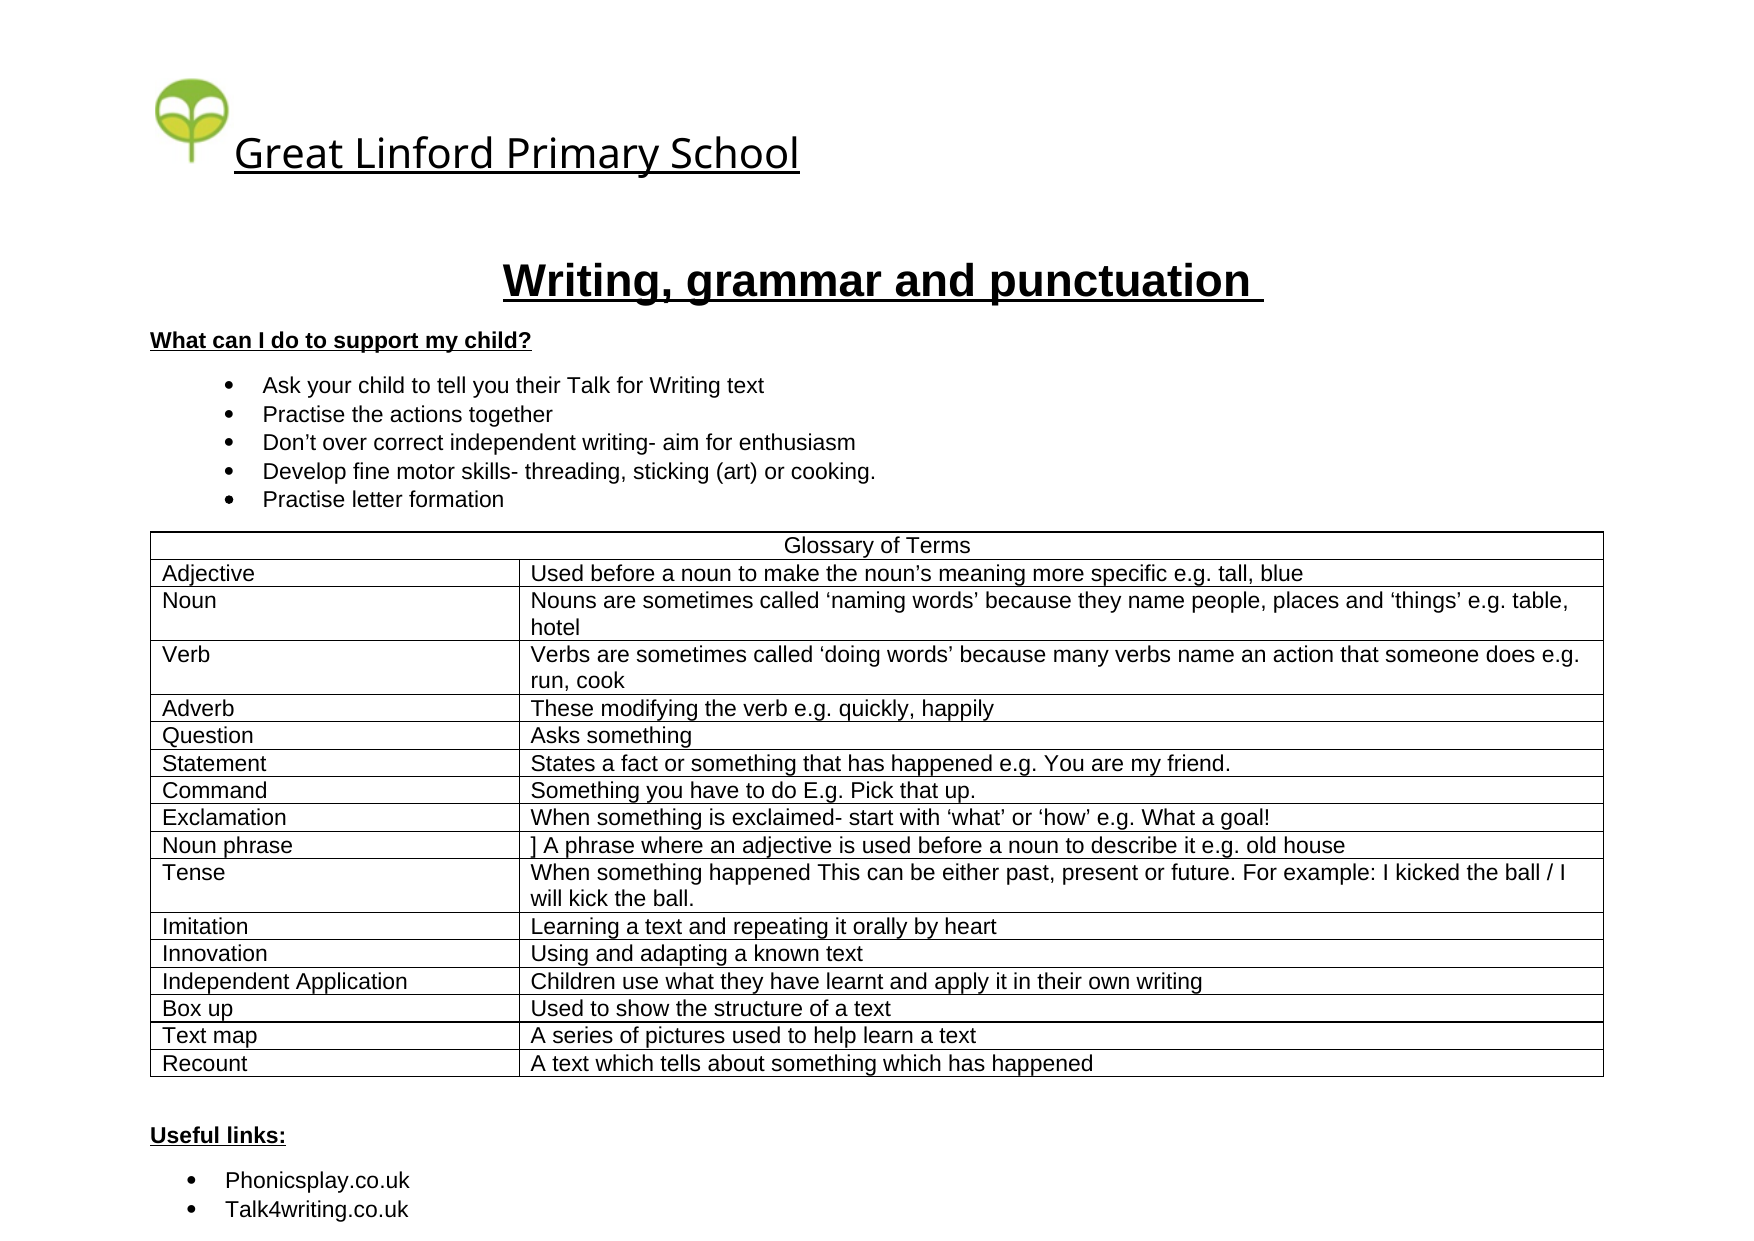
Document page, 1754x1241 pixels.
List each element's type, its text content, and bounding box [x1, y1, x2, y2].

table_header Glossary of Terms [151, 533, 1603, 559]
list Ask your child to tell you their Talk for Writing text [225, 372, 1604, 399]
picture [150, 73, 234, 169]
table_cell Learning a text and repeating it orally by heart [520, 913, 1603, 939]
table_cell Innovation [151, 940, 519, 967]
table_cell Asks something [520, 722, 1603, 748]
text What can I do to support my child? [150, 327, 1604, 354]
table_cell Children use what they have learnt and apply it in their own writing [520, 968, 1603, 994]
table_cell Imitation [151, 913, 519, 939]
table_cell Statement [151, 750, 519, 776]
table_cell Adjective [151, 560, 519, 586]
table_cell When something is exclaimed- start with ‘what’ or ‘how’ e.g. What a goal! [520, 804, 1603, 831]
list Phonicsplay.co.uk [187, 1167, 1604, 1194]
table_cell Something you have to do E.g. Pick that up. [520, 777, 1603, 803]
text Useful links: [150, 1122, 1604, 1149]
table_cell A series of pictures used to help learn a text [520, 1023, 1603, 1049]
list Practise letter formation [225, 486, 1604, 513]
table_cell States a fact or something that has happened e.g. You are my friend. [520, 750, 1603, 776]
table_cell Tense [151, 859, 519, 912]
table_cell Question [151, 722, 519, 748]
table_cell Used before a noun to make the noun’s meaning more specific e.g. tall, blue [520, 560, 1603, 586]
table_cell Text map [151, 1023, 519, 1049]
table_cell Exclamation [151, 804, 519, 831]
table_cell Recount [151, 1050, 519, 1076]
table_cell Nouns are sometimes called ‘naming words’ because they name people, places and ‘things’ e.g. table, hotel [520, 587, 1603, 640]
list Don’t over correct independent writing- aim for enthusiasm [225, 429, 1604, 456]
table_cell Independent Application [151, 968, 519, 994]
table_cell Verb [151, 641, 519, 694]
table_cell Noun [151, 587, 519, 640]
list Talk4writing.co.uk [187, 1196, 1604, 1222]
table_cell Used to show the structure of a text [520, 995, 1603, 1021]
table_cell Verbs are sometimes called ‘doing words’ because many verbs name an action that someone does e.g. run, cook [520, 641, 1603, 694]
table_cell When something happened This can be either past, present or future. For example: I kicked the ball / I will kick the ball. [520, 859, 1603, 912]
table_cell A text which tells about something which has happened [520, 1050, 1603, 1076]
table_cell Adverb [151, 695, 519, 721]
table_cell Noun phrase [151, 832, 519, 858]
table_cell Using and adapting a known text [520, 940, 1603, 967]
table_cell These modifying the verb e.g. quickly, happily [520, 695, 1603, 721]
table_cell Box up [151, 995, 519, 1021]
table_cell ] A phrase where an adjective is used before a noun to describe it e.g. old house [520, 832, 1603, 858]
list Practise the actions together [225, 401, 1604, 427]
list Develop fine motor skills- threading, sticking (art) or cooking. [225, 458, 1604, 484]
table_cell Command [151, 777, 519, 803]
text Writing, grammar and punctuation [150, 254, 1604, 307]
